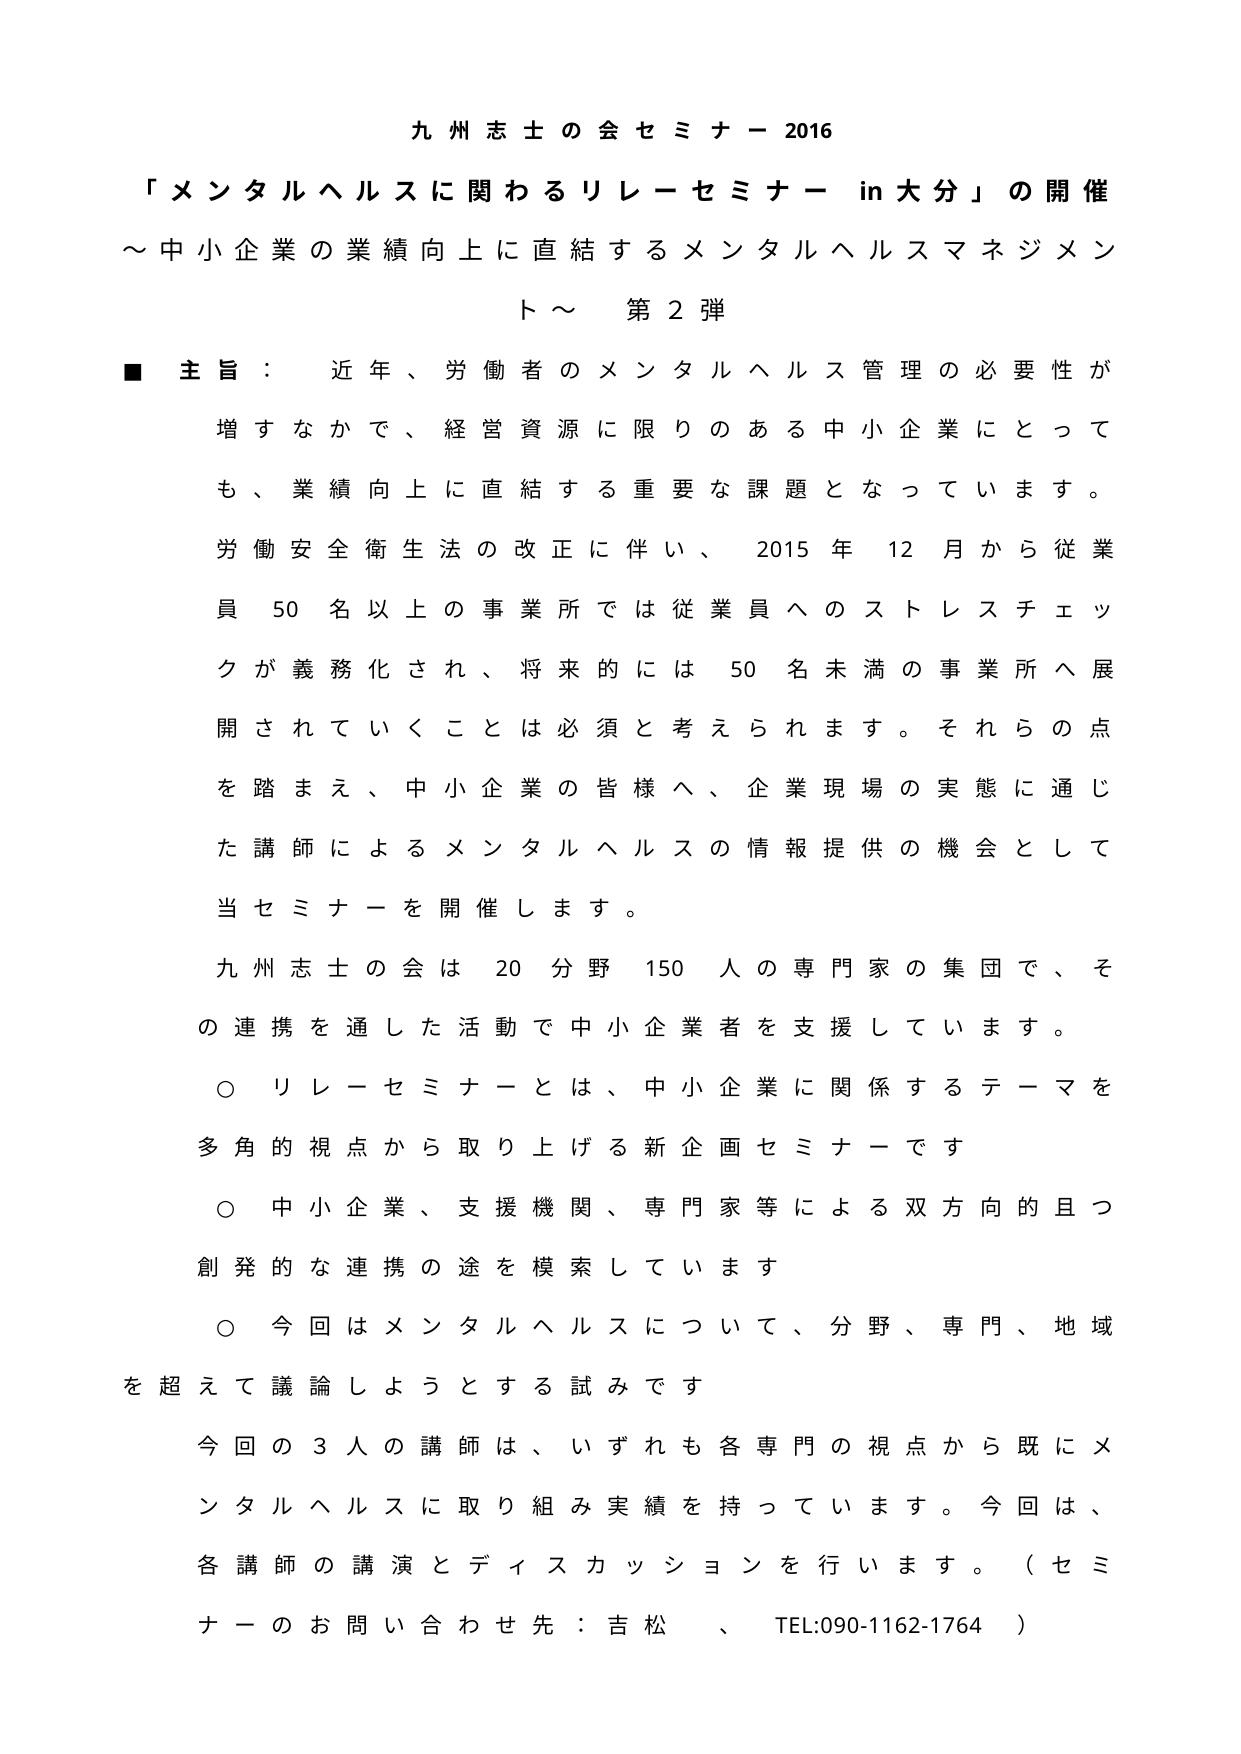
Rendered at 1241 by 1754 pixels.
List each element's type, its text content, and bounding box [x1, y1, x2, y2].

subtitle 九州志士の会セミナー2016 [122, 99, 1129, 159]
text ○リレーセミナーとは、中小企業に関係するテーマを多角的視点から取り上げる新企画セミナーです [183, 1056, 1129, 1176]
text ○中小企業、支援機関、専門家等による双方向的且つ創発的な連携の途を模索しています [183, 1176, 1129, 1295]
text ■主旨： 近年、労働者のメンタルヘルス管理の必要性が増すなかで、経営資源に限りのある中小企業にとっても、業績向上に直結する重要な課題となっています。労働安全衛生法の改正に伴い、2015年12月から従業員50名以上の事業所では従業員へのストレスチェックが義務化され、将来的には50名未満の事業所へ展開されていくことは必須と考えられます。それらの点を踏まえ、中小企業の皆様へ、企業現場の実態に通じた講師によるメンタルヘルスの情報提供の機会として、当セミナーを開催します。 [122, 339, 1129, 937]
subtitle 「メンタルヘルスに関わるリレーセミナー in 大分」の開催 [122, 159, 1129, 219]
subtitle ～中小企業の業績向上に直結するメンタルヘルスマネジメント～ 第２弾 [122, 219, 1129, 339]
text 九州志士の会は20分野150人の専門家の集団で、その連携を通した活動で中小企業者を支援しています。 [183, 937, 1129, 1056]
text ○今回はメンタルヘルスについて、分野、専門、地域を超えて議論しようとする試みです [122, 1295, 1129, 1415]
text 今回の３人の講師は、いずれも各専門の視点から既にメンタルヘルスに取り組み実績を持っています。今回は、各講師の講演とディスカッションを行います。（セミナーのお問い合わせ先：吉松 、TEL:090-1162-1764） [183, 1415, 1129, 1654]
